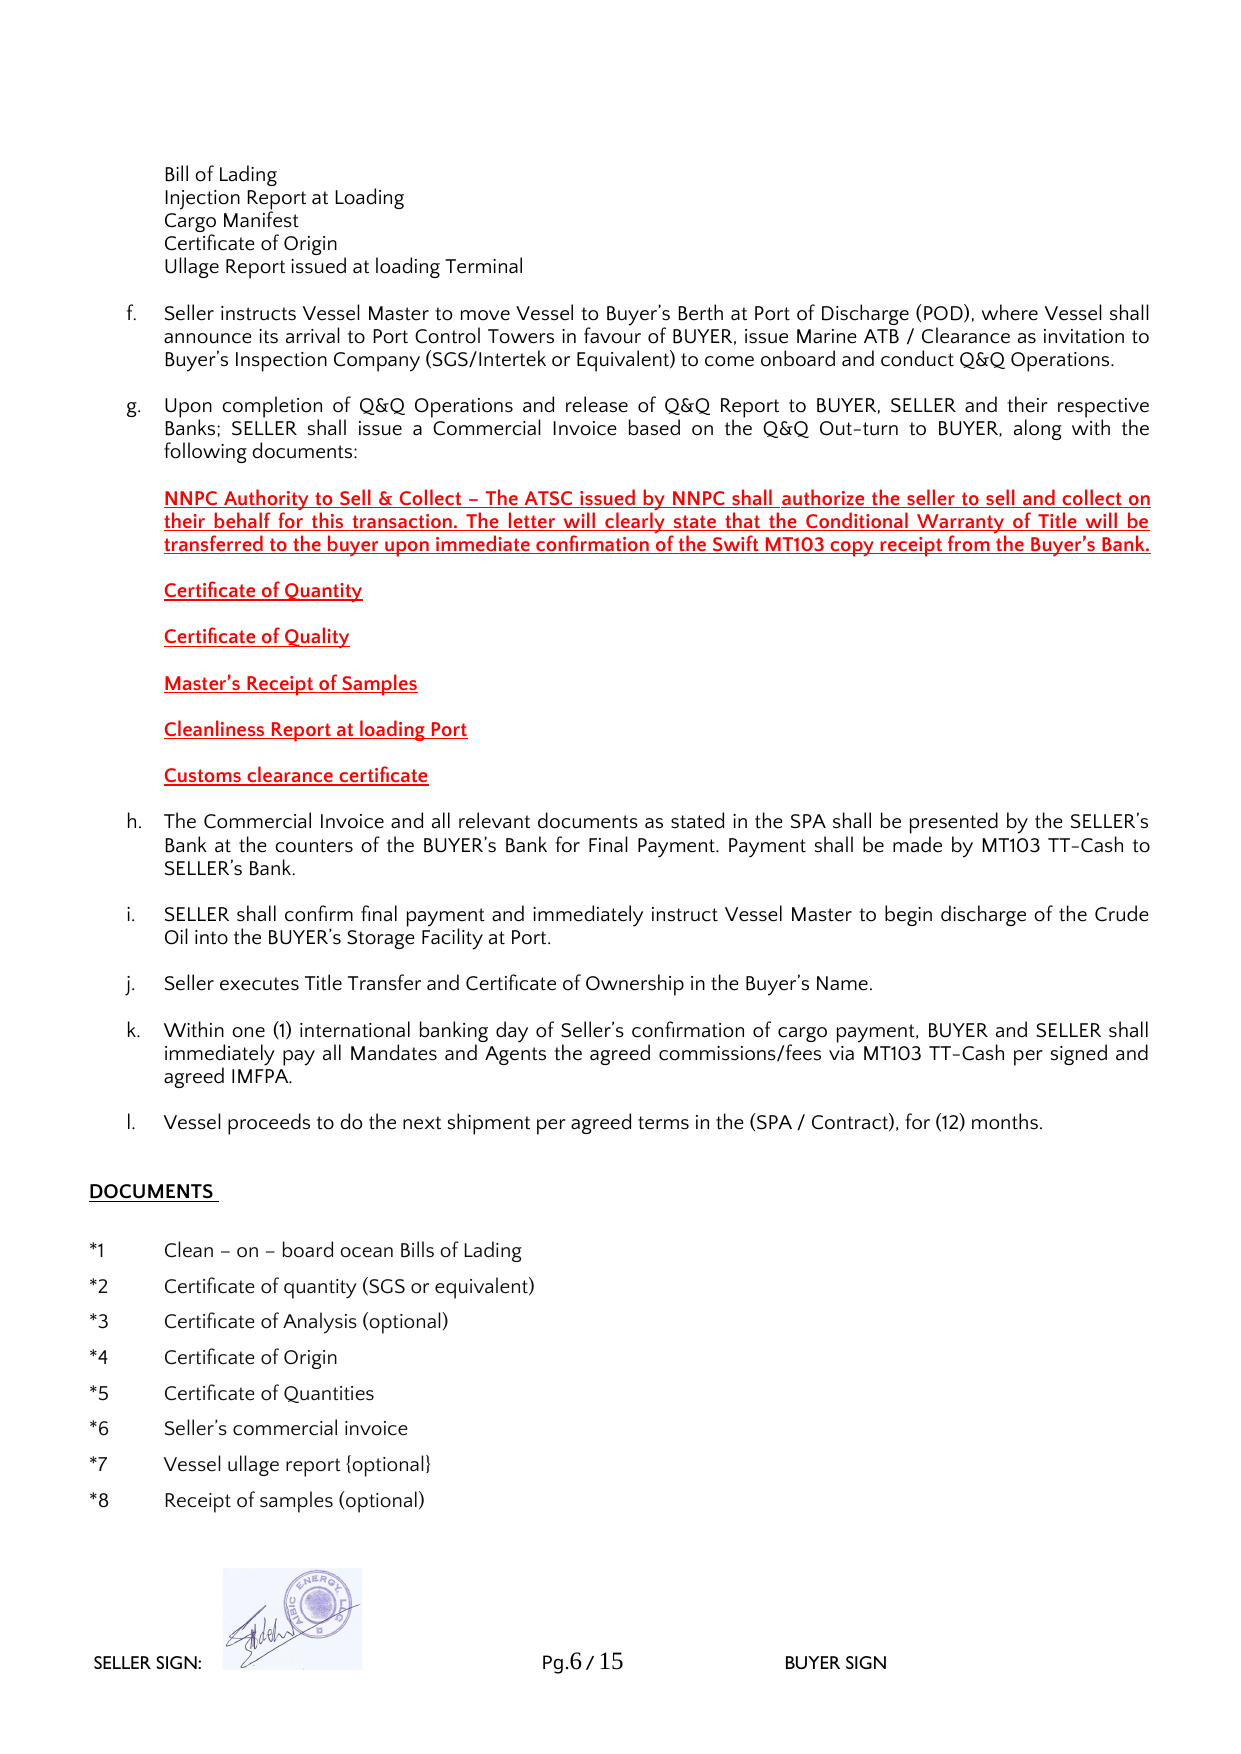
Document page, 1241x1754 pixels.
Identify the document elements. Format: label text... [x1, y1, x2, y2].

text *4 Certificate of Origin [88, 1347, 1152, 1370]
text Customs clearance certificate [163, 765, 1152, 788]
text Certificate of Quantity [163, 580, 1152, 603]
picture [222, 1568, 363, 1670]
text Ullage Report issued at loading Terminal [163, 256, 1152, 279]
list Seller executes Title Transfer and Certificate of Ownership in the Buyer’s Name. [126, 973, 1152, 996]
text Certificate of Origin [163, 233, 1152, 256]
text *1 Clean – on – board ocean Bills of Lading [88, 1240, 1152, 1263]
text Certificate of Quality [163, 626, 1152, 649]
list Seller instructs Vessel Master to move Vessel to Buyer’s Berth at Port of Discharge (POD), where Vessel shall announce its arrival to Port Control Towers in favour of BUYER, issue Marine ATB / Clearance as invitation to Buyer’s Inspection Company (SGS/Intertek or Equivalent) to come onboard and conduct Q&Q Operations. [126, 302, 1152, 372]
text *5 Certificate of Quantities [88, 1382, 1152, 1406]
text *8 Receipt of samples (optional) [88, 1489, 1152, 1512]
list The Commercial Invoice and all relevant documents as stated in the SPA shall be presented by the SELLER’s Bank at the counters of the BUYER’s Bank for Final Payment. Payment shall be made by MT103 TT-Cash to SELLER’s Bank. [126, 811, 1152, 881]
text *7 Vessel ullage report {optional} [88, 1454, 1152, 1477]
text Bill of Lading [163, 164, 1152, 187]
text *2 Certificate of quantity (SGS or equivalent) [88, 1276, 1152, 1299]
list SELLER shall confirm final payment and immediately instruct Vessel Master to begin discharge of the Crude Oil into the BUYER’s Storage Facility at Port. [126, 904, 1152, 950]
list Upon completion of Q&Q Operations and release of Q&Q Report to BUYER, SELLER and their respective Banks; SELLER shall issue a Commercial Invoice based on the Q&Q Out-turn to BUYER, along with the following documents: [126, 395, 1152, 464]
text Cleanliness Report at loading Port [163, 719, 1152, 742]
text Cargo Manifest [163, 210, 1152, 233]
text *3 Certificate of Analysis (optional) [88, 1311, 1152, 1334]
text *6 Seller’s commercial invoice [88, 1418, 1152, 1441]
text DOCUMENTS [88, 1181, 1152, 1204]
text NNPC Authority to Sell & Collect – The ATSC issued by NNPC shall authorize the seller to sell and collect on their behalf for this transaction. The letter will clearly state that the Conditional Warranty of Title will be transferred to the buyer upon immediate confirmation of the Swift MT103 copy receipt from the Buyer’s Bank. [163, 487, 1152, 557]
list Within one (1) international banking day of Seller’s confirmation of cargo payment, BUYER and SELLER shall immediately pay all Mandates and Agents the agreed commissions/fees via MT103 TT-Cash per signed and agreed IMFPA. [126, 1019, 1152, 1089]
text Master’s Receipt of Samples [163, 672, 1152, 696]
list Vessel proceeds to do the next shipment per agreed terms in the (SPA / Contract), for (12) months. [126, 1112, 1152, 1135]
text Injection Report at Loading [163, 187, 1152, 210]
